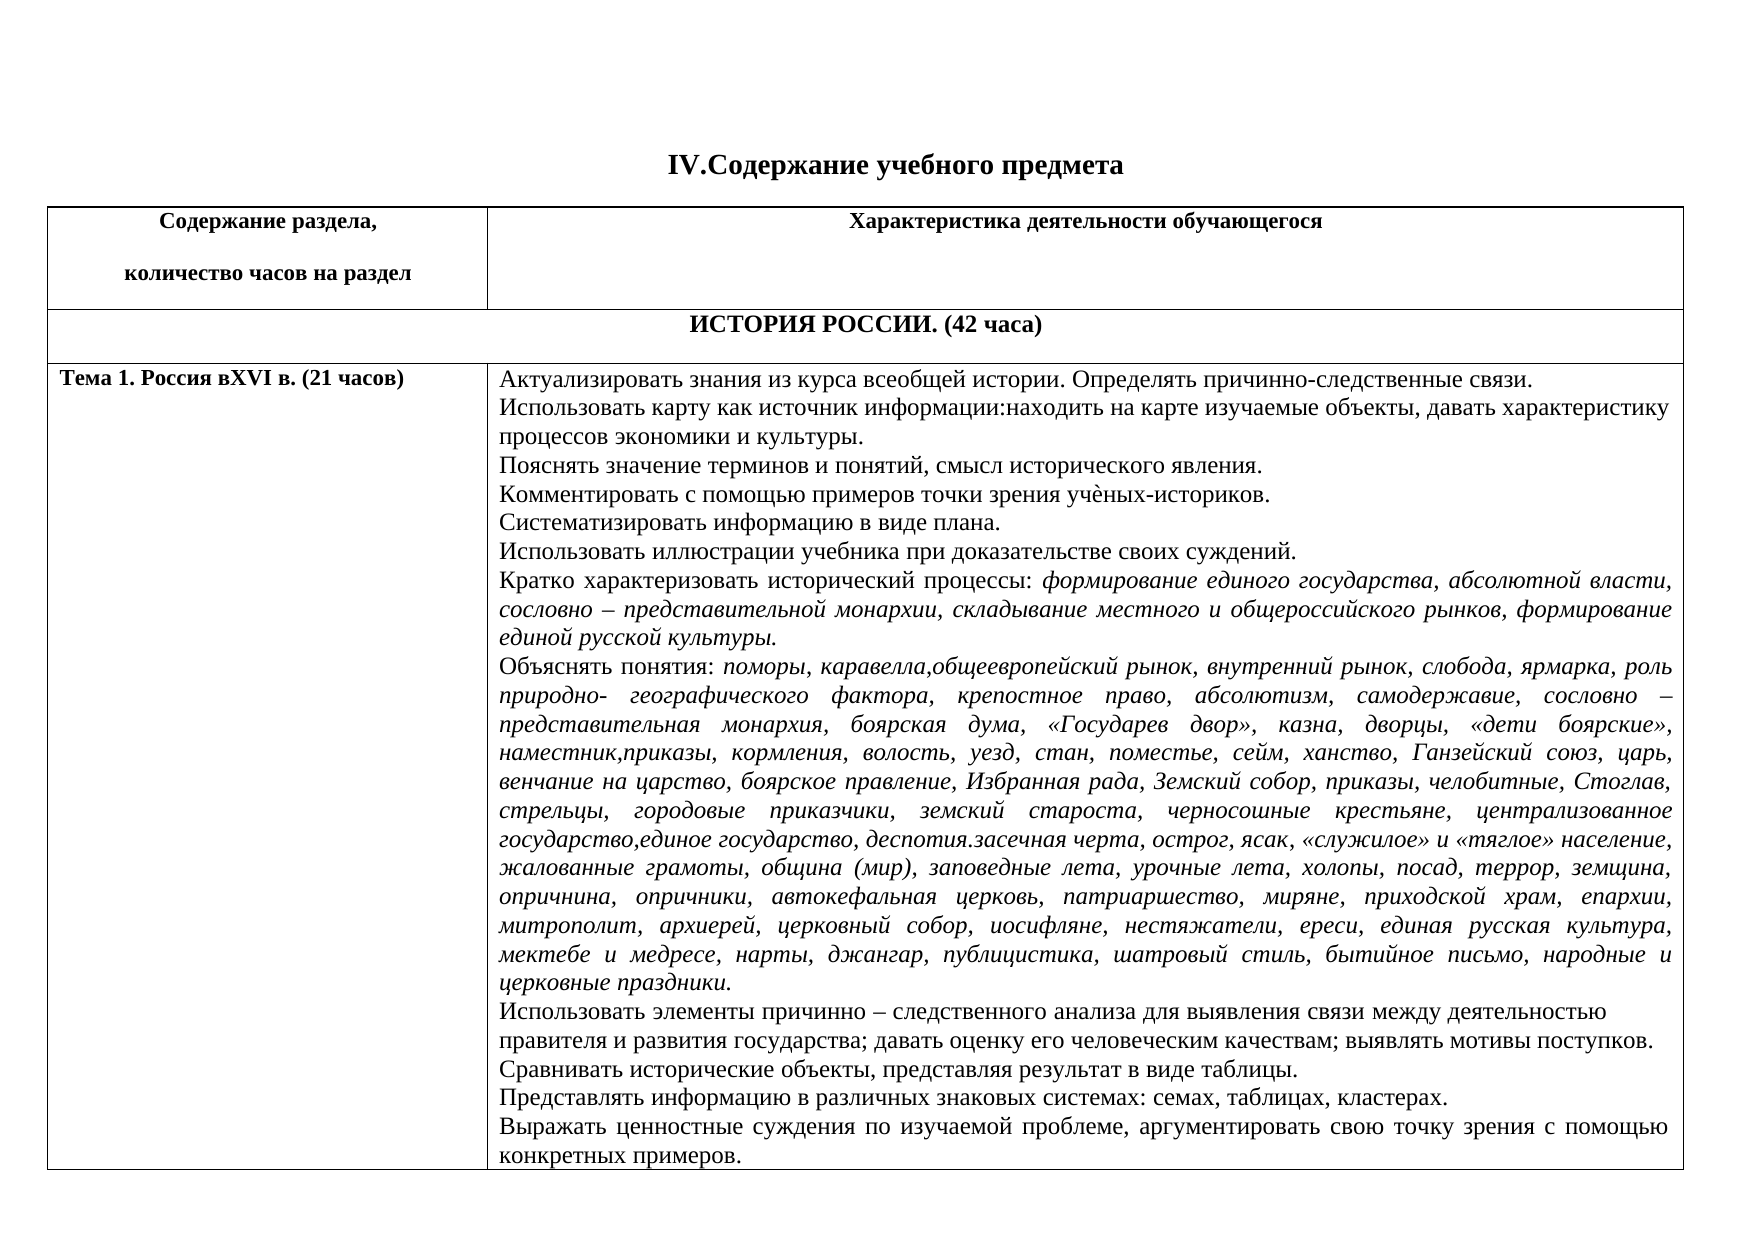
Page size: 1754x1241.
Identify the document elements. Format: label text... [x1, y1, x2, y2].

table_header Содержание раздела, количество часов на раздел [48, 208, 487, 309]
table_header Характеристика деятельности обучающегося [488, 208, 1683, 309]
table_cell ИСТОРИЯ РОССИИ. (42 часа) [48, 310, 1683, 363]
text IV.Содержание учебного предмета [312, 147, 1479, 180]
table_cell Актуализировать знания из курса всеобщей истории. Определять причинно-следственные связи. Использовать карту как источник информации:находить на карте изучаемые объекты, давать характеристику процессов экономики и культуры. Пояснять значение терминов и понятий, смысл исторического явления. Комментировать с помощью примеров точки зрения учѐных-историков. Систематизировать информацию в виде плана. Использовать иллюстрации учебника при доказательстве своих суждений. Кратко характеризовать исторический процессы: формирование единого государства, абсолютной власти, сословно – представительной монархии, складывание местного и общероссийского рынков, формирование единой русской культуры. Объяснять понятия: поморы, каравелла,общеевропейский рынок, внутренний рынок, слобода, ярмарка, роль природно- географического фактора, крепостное право, абсолютизм, самодержавие, сословно – представительная монархия, боярская дума, «Государев двор», казна, дворцы, «дети боярские», наместник,приказы, кормления, волость, уезд, стан, поместье, сейм, ханство, Ганзейский союз, царь, венчание на царство, боярское правление, Избранная рада, Земский собор, приказы, челобитные, Стоглав, стрельцы, городовые приказчики, земский староста, черносошные крестьяне, централизованное государство,единое государство, деспотия.засечная черта, острог, ясак, «служилое» и «тяглое» население, жалованные грамоты, община (мир), заповедные лета, урочные лета, холопы, посад, террор, земщина, опричнина, опричники, автокефальная церковь, патриаршество, миряне, приходской храм, епархии, митрополит, архиерей, церковный собор, иосифляне, нестяжатели, ереси, единая русская культура, мектебе и медресе, нарты, джангар, публицистика, шатровый стиль, бытийное письмо, народные и церковные праздники. Использовать элементы причинно – следственного анализа для выявления связи между деятельностью правителя и развития государства; давать оценку его человеческим качествам; выявлять мотивы поступков. Сравнивать исторические объекты, представляя результат в виде таблицы. Представлять информацию в различных знаковых системах: семах, таблицах, кластерах. Выражать ценностные суждения по изучаемой проблеме, аргументировать свою точку зрения с помощью конкретных примеров. [488, 364, 1683, 1169]
table_cell Тема 1. Россия вXVI в. (21 часов) [48, 364, 487, 1169]
